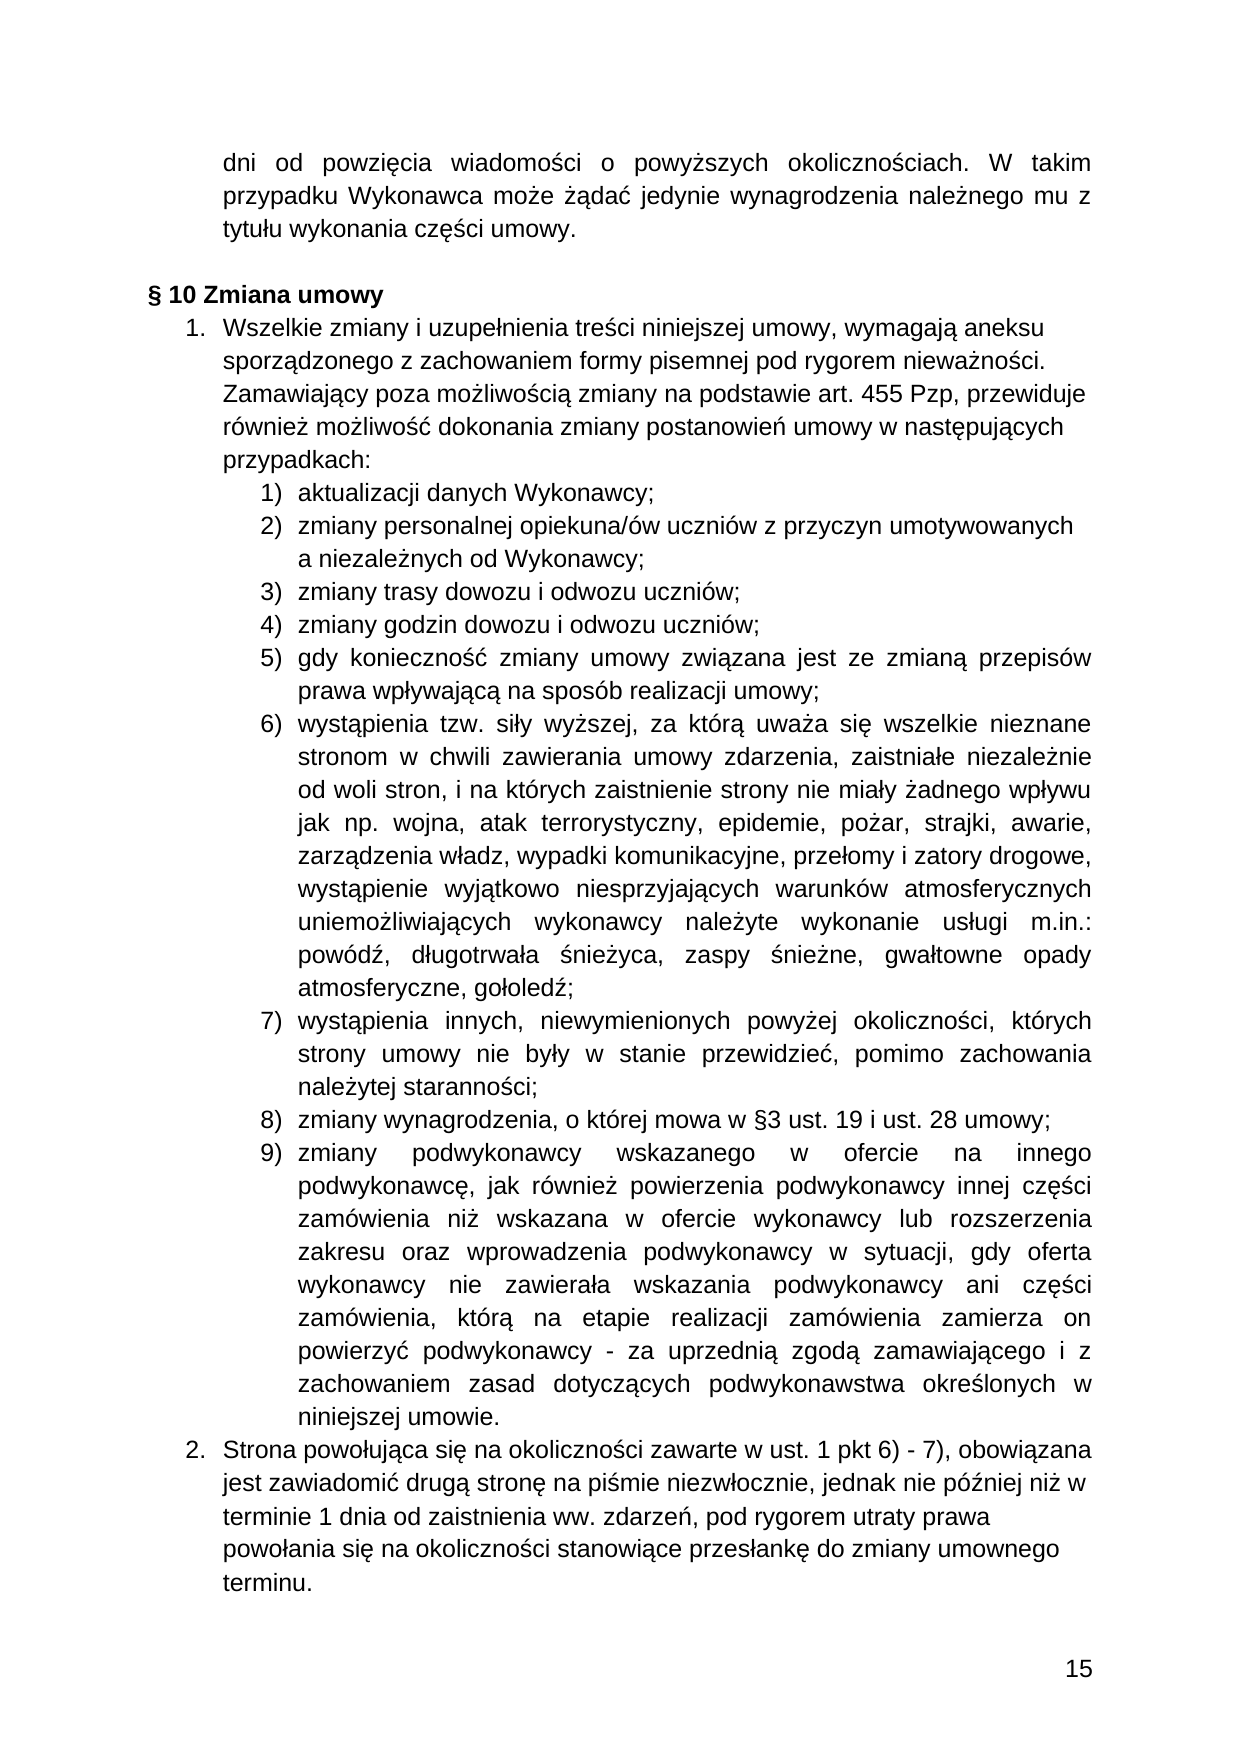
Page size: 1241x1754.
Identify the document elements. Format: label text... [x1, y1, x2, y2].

list zmiany godzin dowozu i odwozu uczniów; [260, 610, 1093, 639]
list wystąpienia innych, niewymienionych powyżej okoliczności, których strony umowy nie były w stanie przewidzieć, pomimo zachowania należytej staranności; [260, 1006, 1093, 1101]
list Wszelkie zmiany i uzupełnienia treści niniejszej umowy, wymagają aneksu sporządzonego z zachowaniem formy pisemnej pod rygorem nieważności. Zamawiający poza możliwością zmiany na podstawie art. 455 Pzp, przewiduje również możliwość dokonania zmiany postanowień umowy w następujących przypadkach: [185, 313, 1093, 473]
text § 10 Zmiana umowy [148, 280, 1093, 308]
list zmiany podwykonawcy wskazanego w ofercie na innego podwykonawcę, jak również powierzenia podwykonawcy innej części zamówienia niż wskazana w ofercie wykonawcy lub rozszerzenia zakresu oraz wprowadzenia podwykonawcy w sytuacji, gdy oferta wykonawcy nie zawierała wskazania podwykonawcy ani części zamówienia, którą na etapie realizacji zamówienia zamierza on powierzyć podwykonawcy - za uprzednią zgodą zamawiającego i z zachowaniem zasad dotyczących podwykonawstwa określonych w niniejszej umowie. [260, 1138, 1093, 1431]
list wystąpienia tzw. siły wyższej, za którą uważa się wszelkie nieznane stronom w chwili zawierania umowy zdarzenia, zaistniałe niezależnie od woli stron, i na których zaistnienie strony nie miały żadnego wpływu jak np. wojna, atak terrorystyczny, epidemie, pożar, strajki, awarie, zarządzenia władz, wypadki komunikacyjne, przełomy i zatory drogowe, wystąpienie wyjątkowo niesprzyjających warunków atmosferycznych uniemożliwiających wykonawcy należyte wykonanie usługi m.in.: powódź, długotrwała śnieżyca, zaspy śnieżne, gwałtowne opady atmosferyczne, gołoledź; [260, 709, 1093, 1002]
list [185, 148, 1093, 242]
list zmiany trasy dowozu i odwozu uczniów; [260, 577, 1093, 606]
list zmiany personalnej opiekuna/ów uczniów z przyczyn umotywowanych a niezależnych od Wykonawcy; [260, 511, 1093, 573]
list aktualizacji danych Wykonawcy; [260, 478, 1093, 507]
list Strona powołująca się na okoliczności zawarte w ust. 1 pkt 6) - 7), obowiązana jest zawiadomić drugą stronę na piśmie niezwłocznie, jednak nie później niż w terminie 1 dnia od zaistnienia ww. zdarzeń, pod rygorem utraty prawa powołania się na okoliczności stanowiące przesłankę do zmiany umownego terminu. [185, 1435, 1093, 1596]
list gdy konieczność zmiany umowy związana jest ze zmianą przepisów prawa wpływającą na sposób realizacji umowy; [260, 643, 1093, 705]
list zmiany wynagrodzenia, o której mowa w §3 ust. 19 i ust. 28 umowy; [260, 1105, 1093, 1134]
